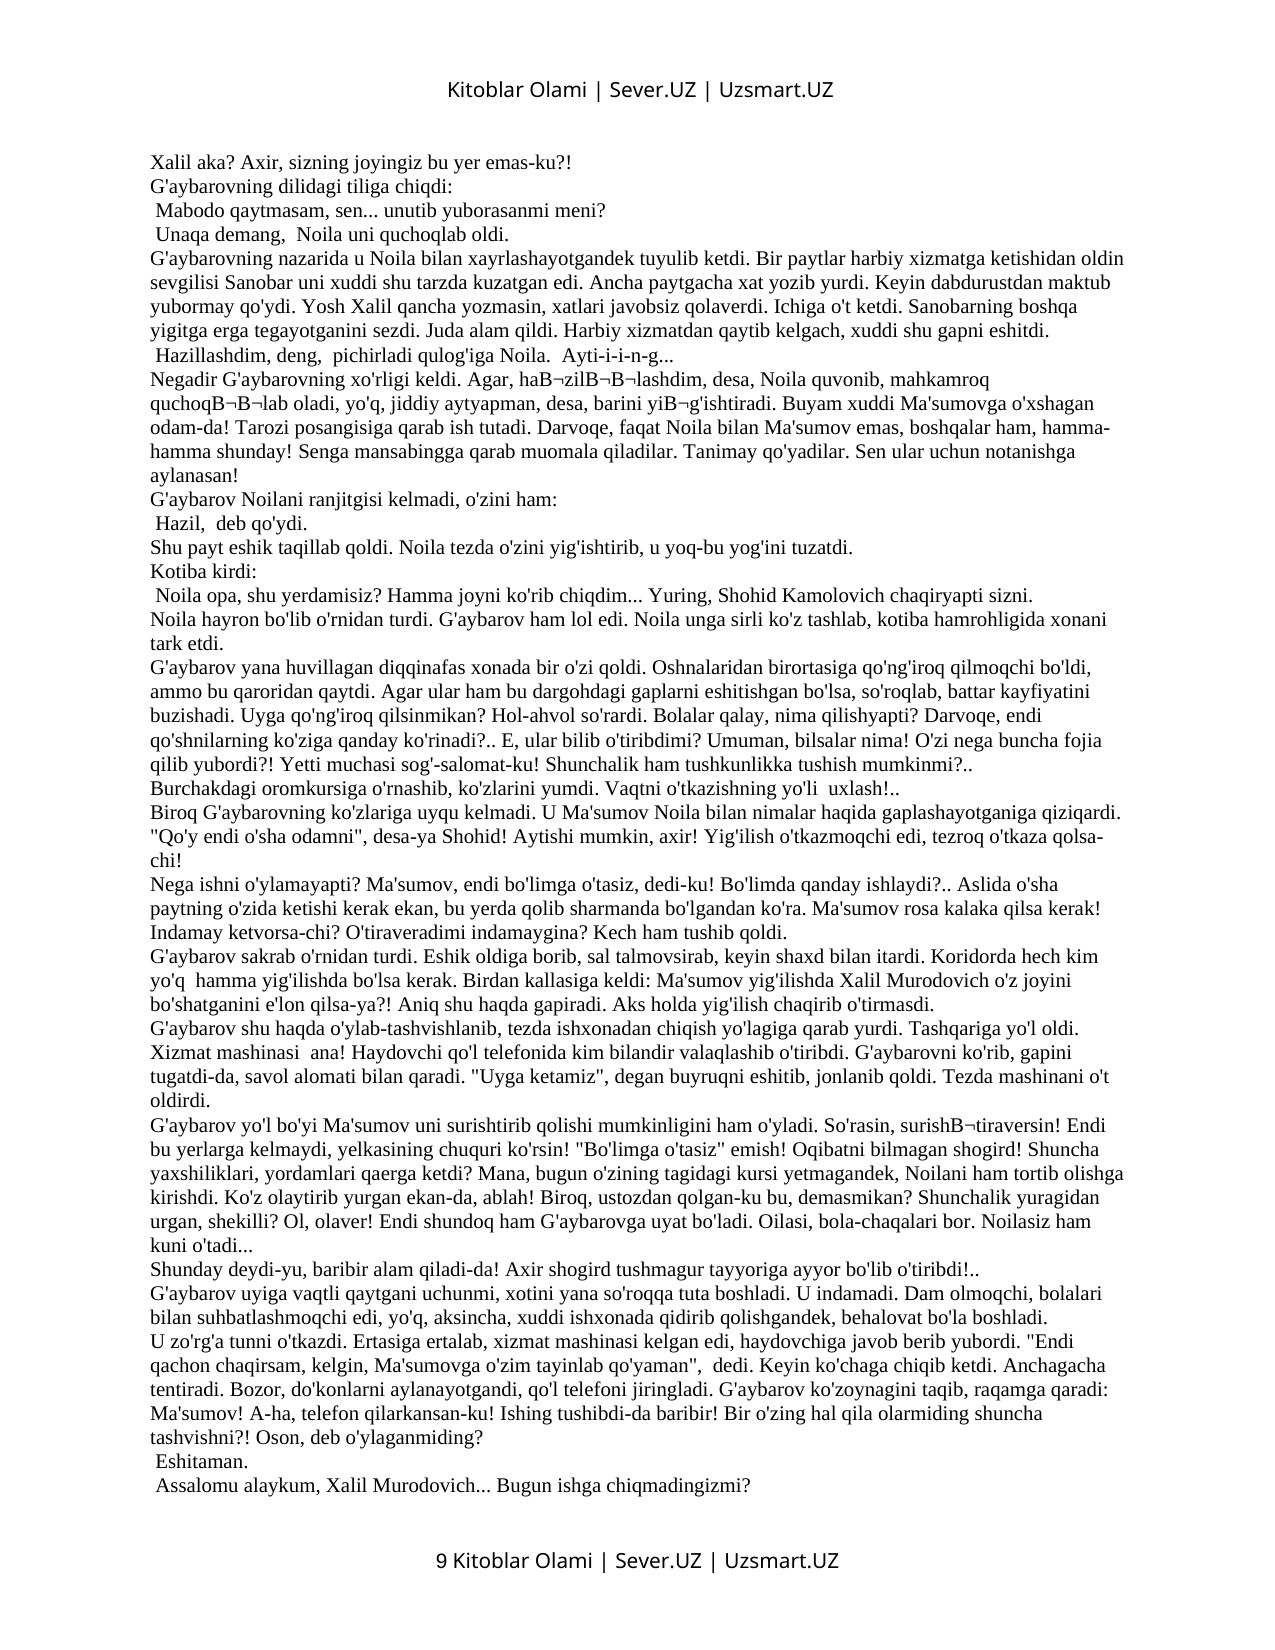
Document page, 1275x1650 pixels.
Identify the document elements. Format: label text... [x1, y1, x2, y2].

text Biroq G'aybarovning ko'zlariga uyqu kelmadi. U Ma'sumov Noila bilan nimalar haqida gaplashayotganiga qiziqardi. "Qo'y endi o'sha odamni", desa-ya Shohid! Aytishi mumkin, axir! Yig'ilish o'tkazmoqchi edi, tezroq o'tkaza qolsa-chi! [150, 800, 1125, 872]
text Mabodo qaytmasam, sen... unutib yuborasanmi meni? [150, 198, 1125, 222]
text Shunday deydi-yu, baribir alam qiladi-da! Axir shogird tushmagur tayyoriga ayyor bo'lib o'tiribdi!.. [150, 1257, 1125, 1281]
text Hazil, deb qo'ydi. [150, 511, 1125, 535]
text Assalomu alaykum, Xalil Murodovich... Bugun ishga chiqmadingizmi? [150, 1473, 1125, 1497]
text Eshitaman. [150, 1449, 1125, 1473]
text G'aybarov yo'l bo'yi Ma'sumov uni surishtirib qolishi mumkinligini ham o'yladi. So'rasin, surishВ¬tiraversin! Endi bu yerlarga kelmaydi, yelkasining chuquri ko'rsin! "Bo'limga o'tasiz" emish! Oqibatni bilmagan shogird! Shuncha yaxshiliklari, yordamlari qaerga ketdi? Mana, bugun o'zining tagidagi kursi yetmagandek, Noilani ham tortib olishga kirishdi. Ko'z olaytirib yurgan ekan-da, ablah! Biroq, ustozdan qolgan-ku bu, demasmikan? Shunchalik yuragidan urgan, shekilli? Ol, olaver! Endi shundoq ham G'aybarovga uyat bo'ladi. Oilasi, bola-chaqalari bor. Noilasiz ham kuni o'tadi... [150, 1112, 1125, 1257]
text Noila opa, shu yerdamisiz? Hamma joyni ko'rib chiqdim... Yuring, Shohid Kamolovich chaqiryapti sizni. [150, 583, 1125, 607]
text G'aybarov sakrab o'rnidan turdi. Eshik oldiga borib, sal talmovsirab, keyin shaxd bilan itardi. Koridorda hech kim yo'q hamma yig'ilishda bo'lsa kerak. Birdan kallasiga keldi: Ma'sumov yig'ilishda Xalil Murodovich o'z joyini bo'shatganini e'lon qilsa-ya?! Aniq shu haqda gapiradi. Aks holda yig'ilish chaqirib o'tirmasdi. [150, 944, 1125, 1016]
text Burchakdagi oromkursiga o'rnashib, ko'zlarini yumdi. Vaqtni o'tkazishning yo'li uxlash!.. [150, 776, 1125, 800]
text G'aybarovning nazarida u Noila bilan xayrlashayotgandek tuyulib ketdi. Bir paytlar harbiy xizmatga ketishidan oldin sevgilisi Sanobar uni xuddi shu tarzda kuzatgan edi. Ancha paytgacha xat yozib yurdi. Keyin dabdurustdan maktub yubormay qo'ydi. Yosh Xalil qancha yozmasin, xatlari javobsiz qolaverdi. Ichiga o't ketdi. Sanobarning boshqa yigitga erga tegayotganini sezdi. Juda alam qildi. Harbiy xizmatdan qaytib kelgach, xuddi shu gapni eshitdi. [150, 246, 1125, 342]
text Kotiba kirdi: [150, 559, 1125, 583]
text Nega ishni o'ylamayapti? Ma'sumov, endi bo'limga o'tasiz, dedi-ku! Bo'limda qanday ishlaydi?.. Aslida o'sha paytning o'zida ketishi kerak ekan, bu yerda qolib sharmanda bo'lgandan ko'ra. Ma'sumov rosa kalaka qilsa kerak! [150, 872, 1125, 920]
text Hazillashdim, deng, pichirladi qulog'iga Noila. Ayti-i-i-n-g... [150, 342, 1125, 367]
text G'aybarov shu haqda o'ylab-tashvishlanib, tezda ishxonadan chiqish yo'lagiga qarab yurdi. Tashqariga yo'l oldi. Xizmat mashinasi ana! Haydovchi qo'l telefonida kim bilandir valaqlashib o'tiribdi. G'aybarovni ko'rib, gapini tugatdi-da, savol alomati bilan qaradi. "Uyga ketamiz", degan buyruqni eshitib, jonlanib qoldi. Tezda mashinani o't oldirdi. [150, 1016, 1125, 1112]
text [150, 150, 1125, 174]
text Negadir G'aybarovning xo'rligi keldi. Agar, haВ¬zilВ¬В¬lashdim, desa, Noila quvonib, mahkamroq quchoqВ¬В¬lab oladi, yo'q, jiddiy aytyapman, desa, barini yiВ¬g'ishtiradi. Buyam xuddi Ma'sumovga o'xshagan odam-da! Tarozi posangisiga qarab ish tutadi. Darvoqe, faqat Noila bilan Ma'sumov emas, boshqalar ham, hamma-hamma shunday! Senga mansabingga qarab muomala qiladilar. Tanimay qo'yadilar. Sen ular uchun notanishga aylanasan! [150, 367, 1125, 487]
text G'aybarov uyiga vaqtli qaytgani uchunmi, xotini yana so'roqqa tuta boshladi. U indamadi. Dam olmoqchi, bolalari bilan suhbatlashmoqchi edi, yo'q, aksincha, xuddi ishxonada qidirib qolishgandek, behalovat bo'la boshladi. [150, 1281, 1125, 1329]
text Noila hayron bo'lib o'rnidan turdi. G'aybarov ham lol edi. Noila unga sirli ko'z tashlab, kotiba hamrohligida xonani tark etdi. [150, 607, 1125, 655]
text G'aybarov Noilani ranjitgisi kelmadi, o'zini ham: [150, 487, 1125, 511]
text Unaqa demang, Noila uni quchoqlab oldi. [150, 222, 1125, 246]
text G'aybarovning dilidagi tiliga chiqdi: [150, 174, 1125, 198]
text Shu payt eshik taqillab qoldi. Noila tezda o'zini yig'ishtirib, u yoq-bu yog'ini tuzatdi. [150, 535, 1125, 559]
text U zo'rg'a tunni o'tkazdi. Ertasiga ertalab, xizmat mashinasi kelgan edi, haydovchiga javob berib yubordi. "Endi qachon chaqirsam, kelgin, Ma'sumovga o'zim tayinlab qo'yaman", dedi. Keyin ko'chaga chiqib ketdi. Anchagacha tentiradi. Bozor, do'konlarni aylanayotgandi, qo'l telefoni jiringladi. G'aybarov ko'zoynagini taqib, raqamga qaradi: Ma'sumov! A-ha, telefon qilarkansan-ku! Ishing tushibdi-da baribir! Bir o'zing hal qila olarmiding shuncha tashvishni?! Oson, deb o'ylaganmiding? [150, 1329, 1125, 1449]
text Indamay ketvorsa-chi? O'tiraveradimi indamaygina? Kech ham tushib qoldi. [150, 920, 1125, 944]
text G'aybarov yana huvillagan diqqinafas xonada bir o'zi qoldi. Oshnalaridan birortasiga qo'ng'iroq qilmoqchi bo'ldi, ammo bu qaroridan qaytdi. Agar ular ham bu dargohdagi gaplarni eshitishgan bo'lsa, so'roqlab, battar kayfiyatini buzishadi. Uyga qo'ng'iroq qilsinmikan? Hol-ahvol so'rardi. Bolalar qalay, nima qilishyapti? Darvoqe, endi qo'shnilarning ko'ziga qanday ko'rinadi?.. E, ular bilib o'tiribdimi? Umuman, bilsalar nima! O'zi nega buncha fojia qilib yubordi?! Yetti muchasi sog'-salomat-ku! Shunchalik ham tushkunlikka tushish mumkinmi?.. [150, 655, 1125, 776]
